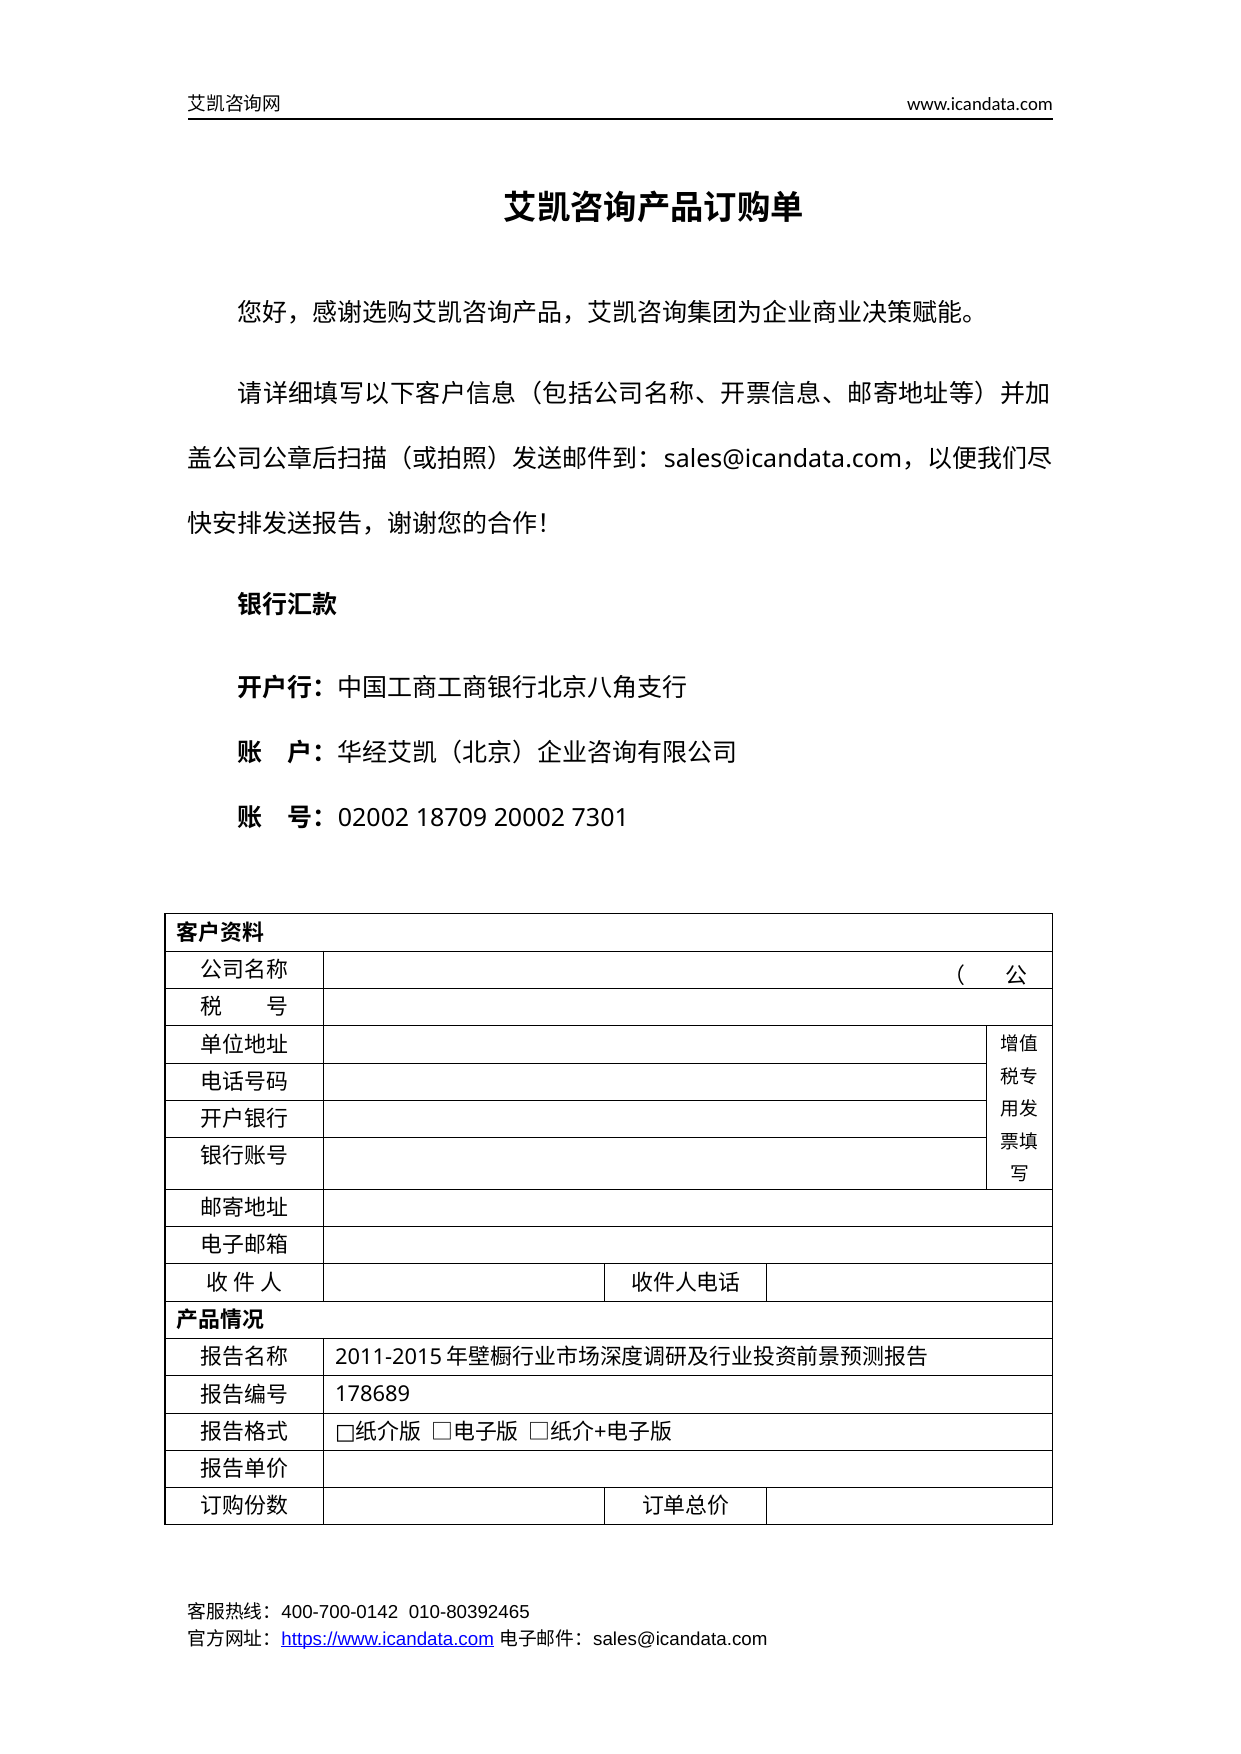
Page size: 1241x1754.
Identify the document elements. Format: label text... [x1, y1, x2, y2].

table_cell □纸介版 □电子版 □纸介+电子版 [324, 1414, 1052, 1450]
table_cell 2011-2015年壁橱行业市场深度调研及行业投资前景预测报告 [324, 1339, 1052, 1375]
table_cell [324, 1227, 1052, 1263]
table_cell 报告单价 [166, 1451, 323, 1487]
text 艾凯咨询产品订购单 [187, 172, 1053, 237]
table_cell [324, 1064, 986, 1100]
table_cell 订单总价 [605, 1488, 766, 1524]
text 账 号：02002 18709 20002 7301 [187, 783, 1053, 848]
table_cell [324, 1138, 986, 1189]
table_cell 公司名称 [166, 952, 323, 988]
table_cell 税 号 [166, 989, 323, 1025]
table_cell [324, 1488, 604, 1524]
table_cell 收件人电话 [605, 1264, 766, 1301]
table_cell 邮寄地址 [166, 1190, 323, 1226]
table_cell [324, 1451, 1052, 1487]
table_cell 银行账号 [166, 1138, 323, 1189]
table_cell [324, 1101, 986, 1137]
table_cell 产品情况 [166, 1302, 1052, 1338]
table_cell 电子邮箱 [166, 1227, 323, 1263]
table_cell [324, 1026, 986, 1062]
table_cell 报告编号 [166, 1376, 323, 1412]
text 银行汇款 [187, 570, 1053, 635]
text 请详细填写以下客户信息（包括公司名称、开票信息、邮寄地址等）并加盖公司公章后扫描（或拍照）发送邮件到：sales@icandata.com，以便我们尽快安排发送报告，谢谢您的合作！ [187, 359, 1053, 554]
table_cell 178689 [324, 1376, 1052, 1412]
table_cell 报告名称 [166, 1339, 323, 1375]
table_cell 单位地址 [166, 1026, 323, 1062]
table_cell [324, 989, 1052, 1025]
table_cell 增值税专用发票填写 [987, 1026, 1052, 1189]
text 账 户：华经艾凯（北京）企业咨询有限公司 [187, 718, 1053, 783]
table_cell 电话号码 [166, 1064, 323, 1100]
table_cell [324, 1190, 1052, 1226]
table_cell [767, 1488, 1052, 1524]
table_cell [767, 1264, 1052, 1301]
text 您好，感谢选购艾凯咨询产品，艾凯咨询集团为企业商业决策赋能。 [187, 278, 1053, 343]
table_cell 收 件 人 [166, 1264, 323, 1301]
table_header 客户资料 [166, 914, 1052, 951]
table_cell [324, 1264, 604, 1301]
table_cell [324, 952, 1052, 988]
table_cell 开户银行 [166, 1101, 323, 1137]
table_cell 报告格式 [166, 1414, 323, 1450]
table_cell 订购份数 [166, 1488, 323, 1524]
text 开户行：中国工商工商银行北京八角支行 [187, 653, 1053, 718]
